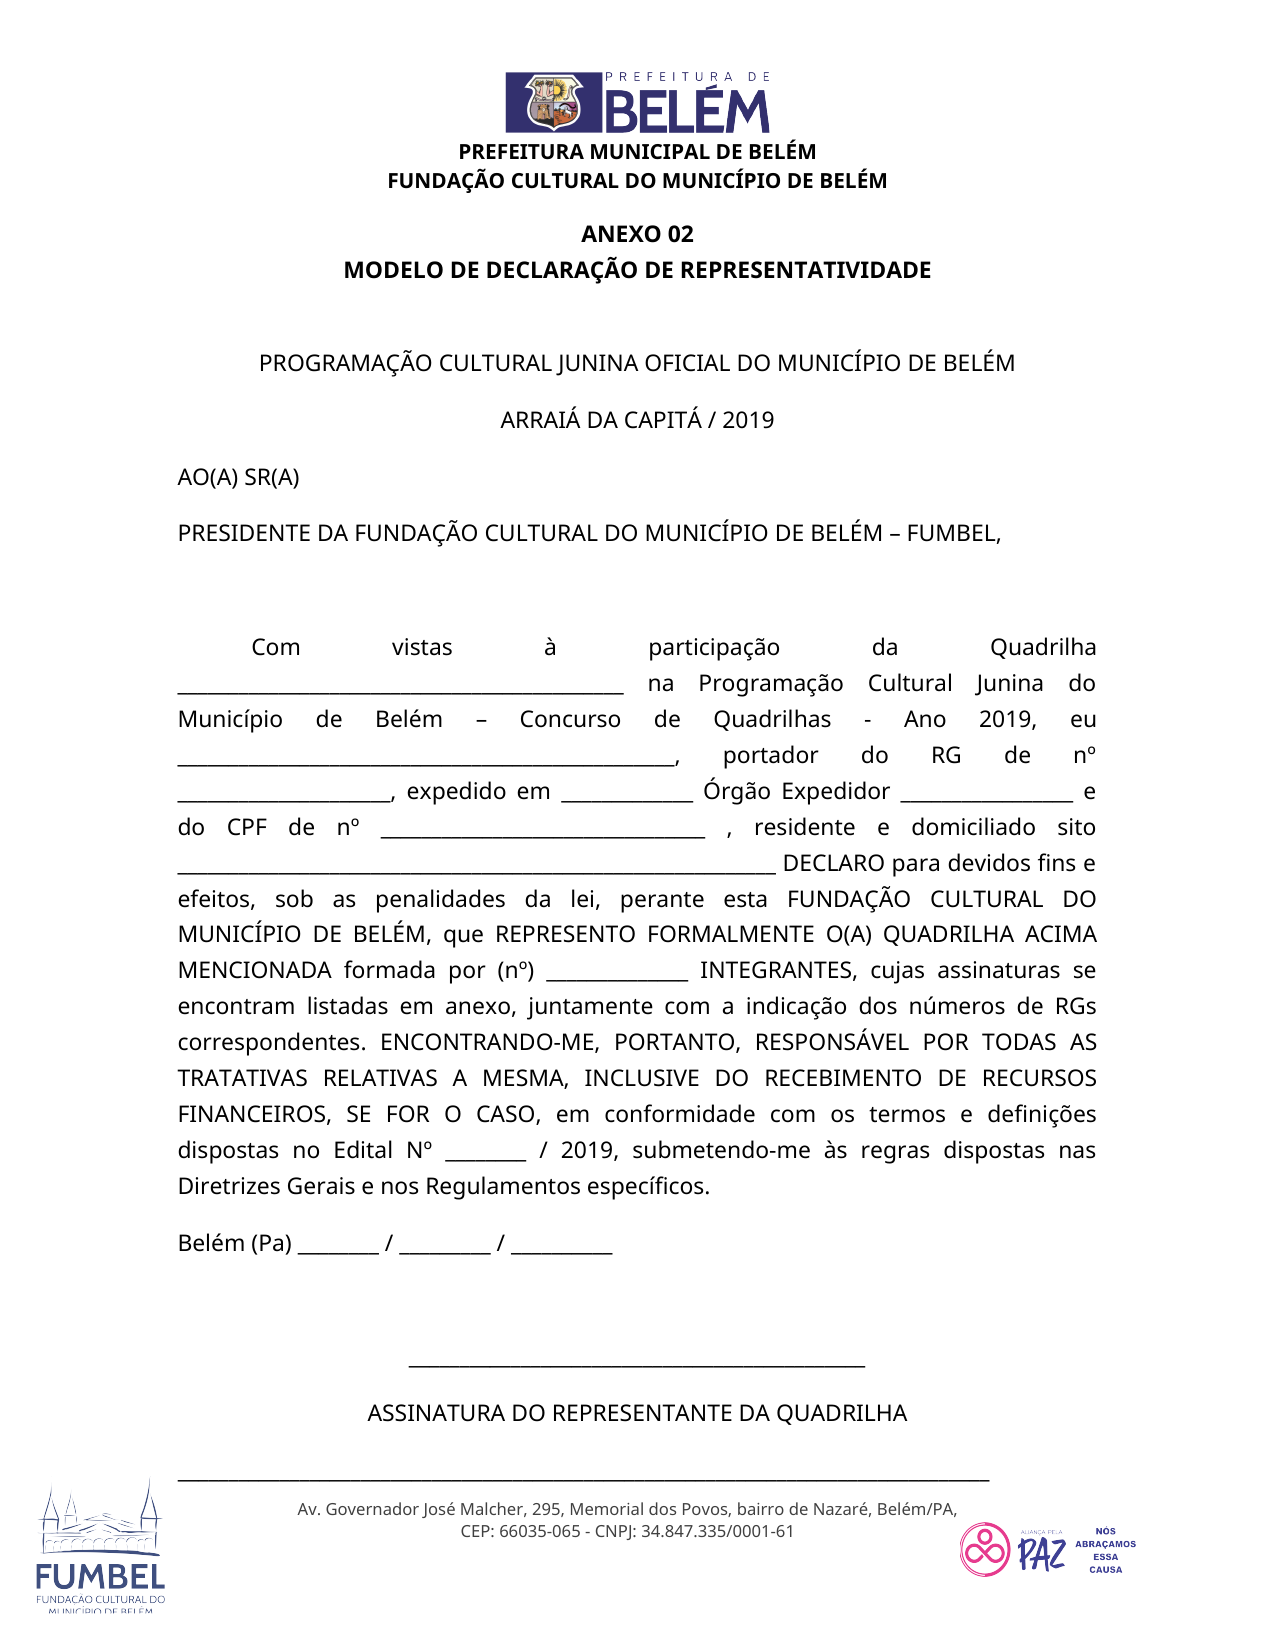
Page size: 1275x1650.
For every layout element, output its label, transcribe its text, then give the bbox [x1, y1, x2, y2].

picture [960, 1522, 1136, 1577]
text MODELO DE DECLARAÇÃO DE REPRESENTATIVIDADE [177, 254, 1098, 286]
text PRESIDENTE DA FUNDAÇÃO CULTURAL DO MUNICÍPIO DE BELÉM – FUMBEL, [177, 517, 1098, 549]
picture [36, 1476, 165, 1614]
text _____________________________________________ [177, 1340, 1098, 1372]
text ARRAIÁ DA CAPITÁ / 2019 [177, 404, 1098, 435]
text AO(A) SR(A) [177, 461, 1098, 492]
text ________________________________________________________________________________ [177, 1454, 1098, 1485]
text ANEXO 02 [177, 218, 1098, 250]
text Com vistas à participação da Quadrilha ____________________________________________ na Programação Cultural Junina do Município de Belém – Concurso de Quadrilhas - Ano 2019, eu _________________________________________________, portador do RG de nº _____________________, expedido em _____________ Órgão Expedidor _________________ e do CPF de nº ________________________________ , residente e domiciliado sito ___________________________________________________________ DECLARO para devidos fins e efeitos, sob as penalidades da lei, perante esta FUNDAÇÃO CULTURAL DO MUNICÍPIO DE BELÉM, que REPRESENTO FORMALMENTE O(A) QUADRILHA ACIMA MENCIONADA formada por (nº) ______________ INTEGRANTES, cujas assinaturas se encontram listadas em anexo, juntamente com a indicação dos números de RGs correspondentes. ENCONTRANDO-ME, PORTANTO, RESPONSÁVEL POR TODAS AS TRATATIVAS RELATIVAS A MESMA, INCLUSIVE DO RECEBIMENTO DE RECURSOS FINANCEIROS, SE FOR O CASO, em conformidade com os termos e definições dispostas no Edital Nº ________ / 2019, submetendo-me às regras dispostas nas Diretrizes Gerais e nos Regulamentos específicos. [177, 631, 1098, 1201]
text ASSINATURA DO REPRESENTANTE DA QUADRILHA [177, 1397, 1098, 1428]
text PROGRAMAÇÃO CULTURAL JUNINA OFICIAL DO MUNICÍPIO DE BELÉM [177, 347, 1098, 378]
picture [505, 72, 770, 133]
text Belém (Pa) ________ / _________ / __________ [177, 1227, 1098, 1258]
